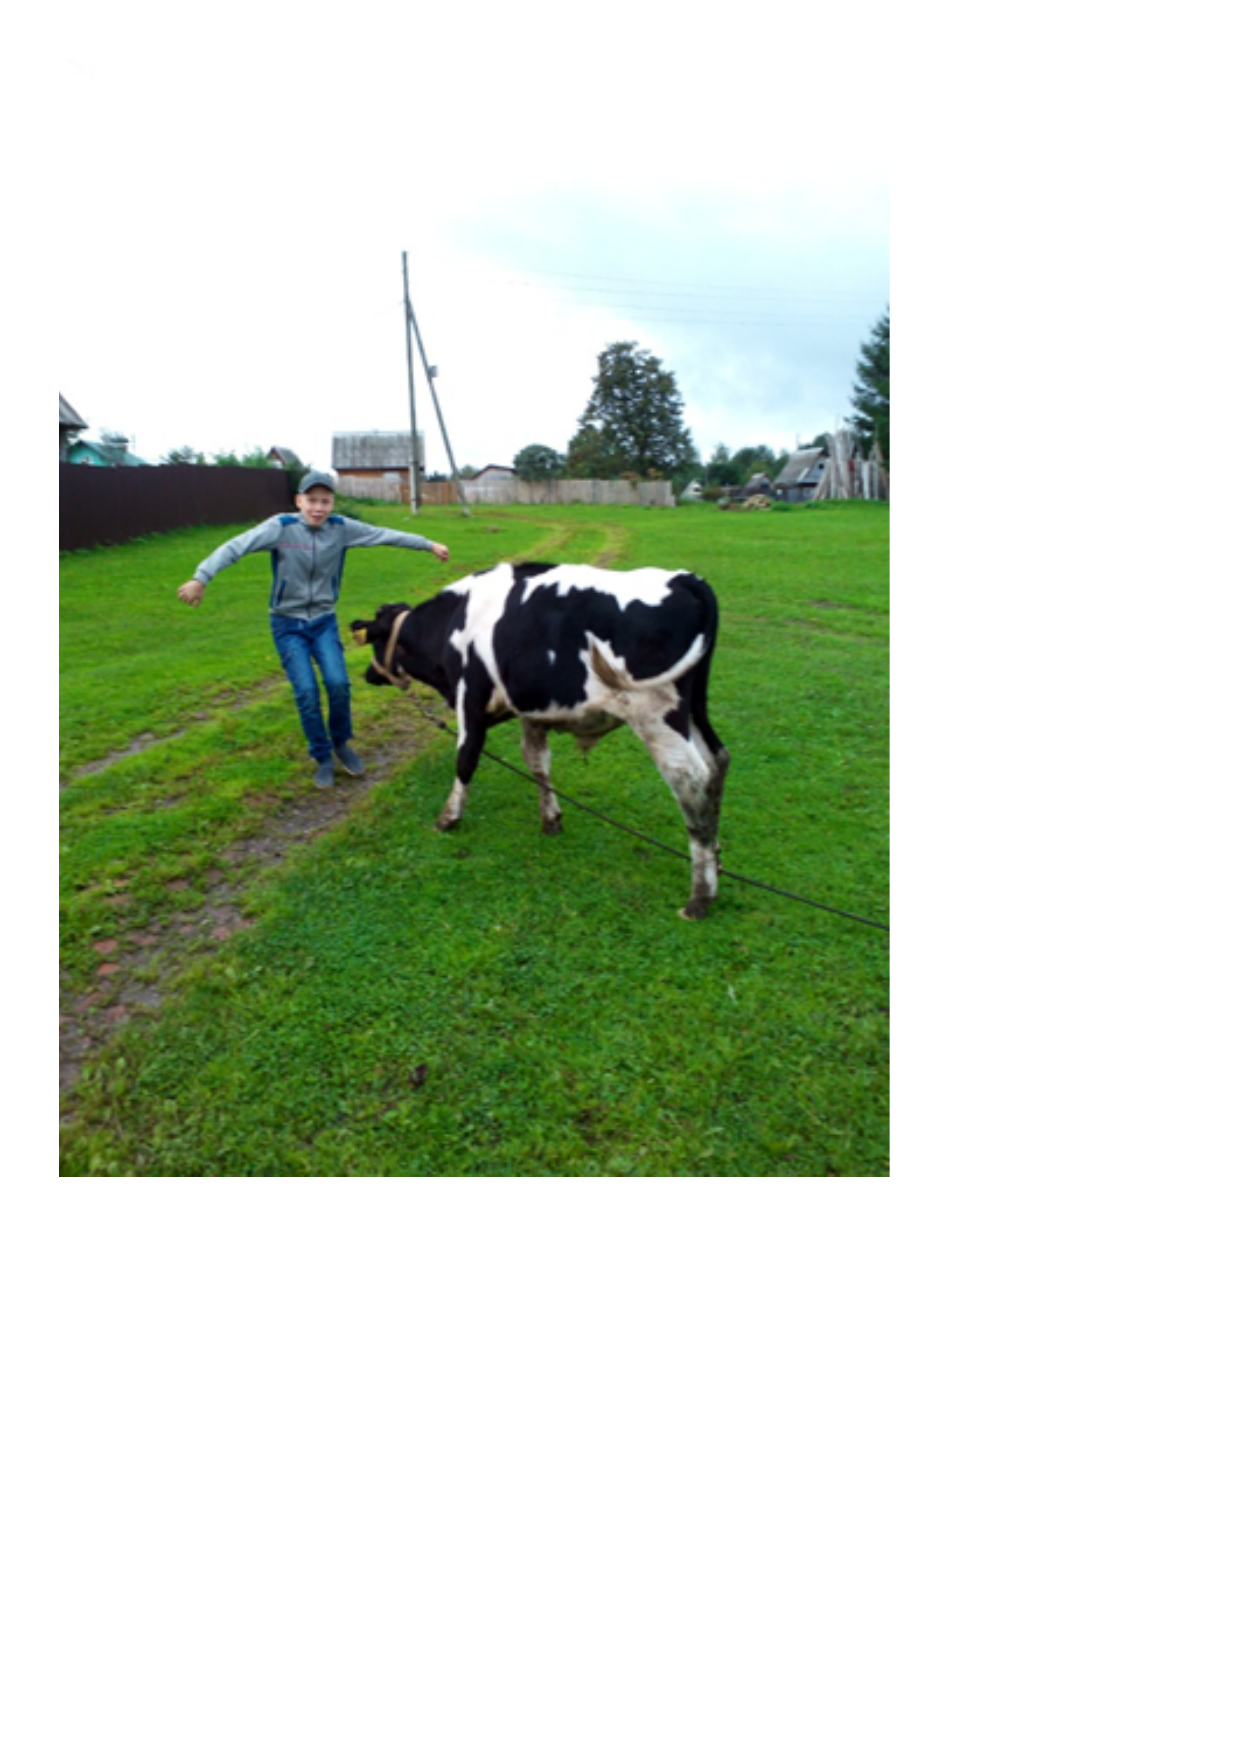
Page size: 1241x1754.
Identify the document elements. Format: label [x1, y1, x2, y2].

picture [59, 59, 890, 1177]
